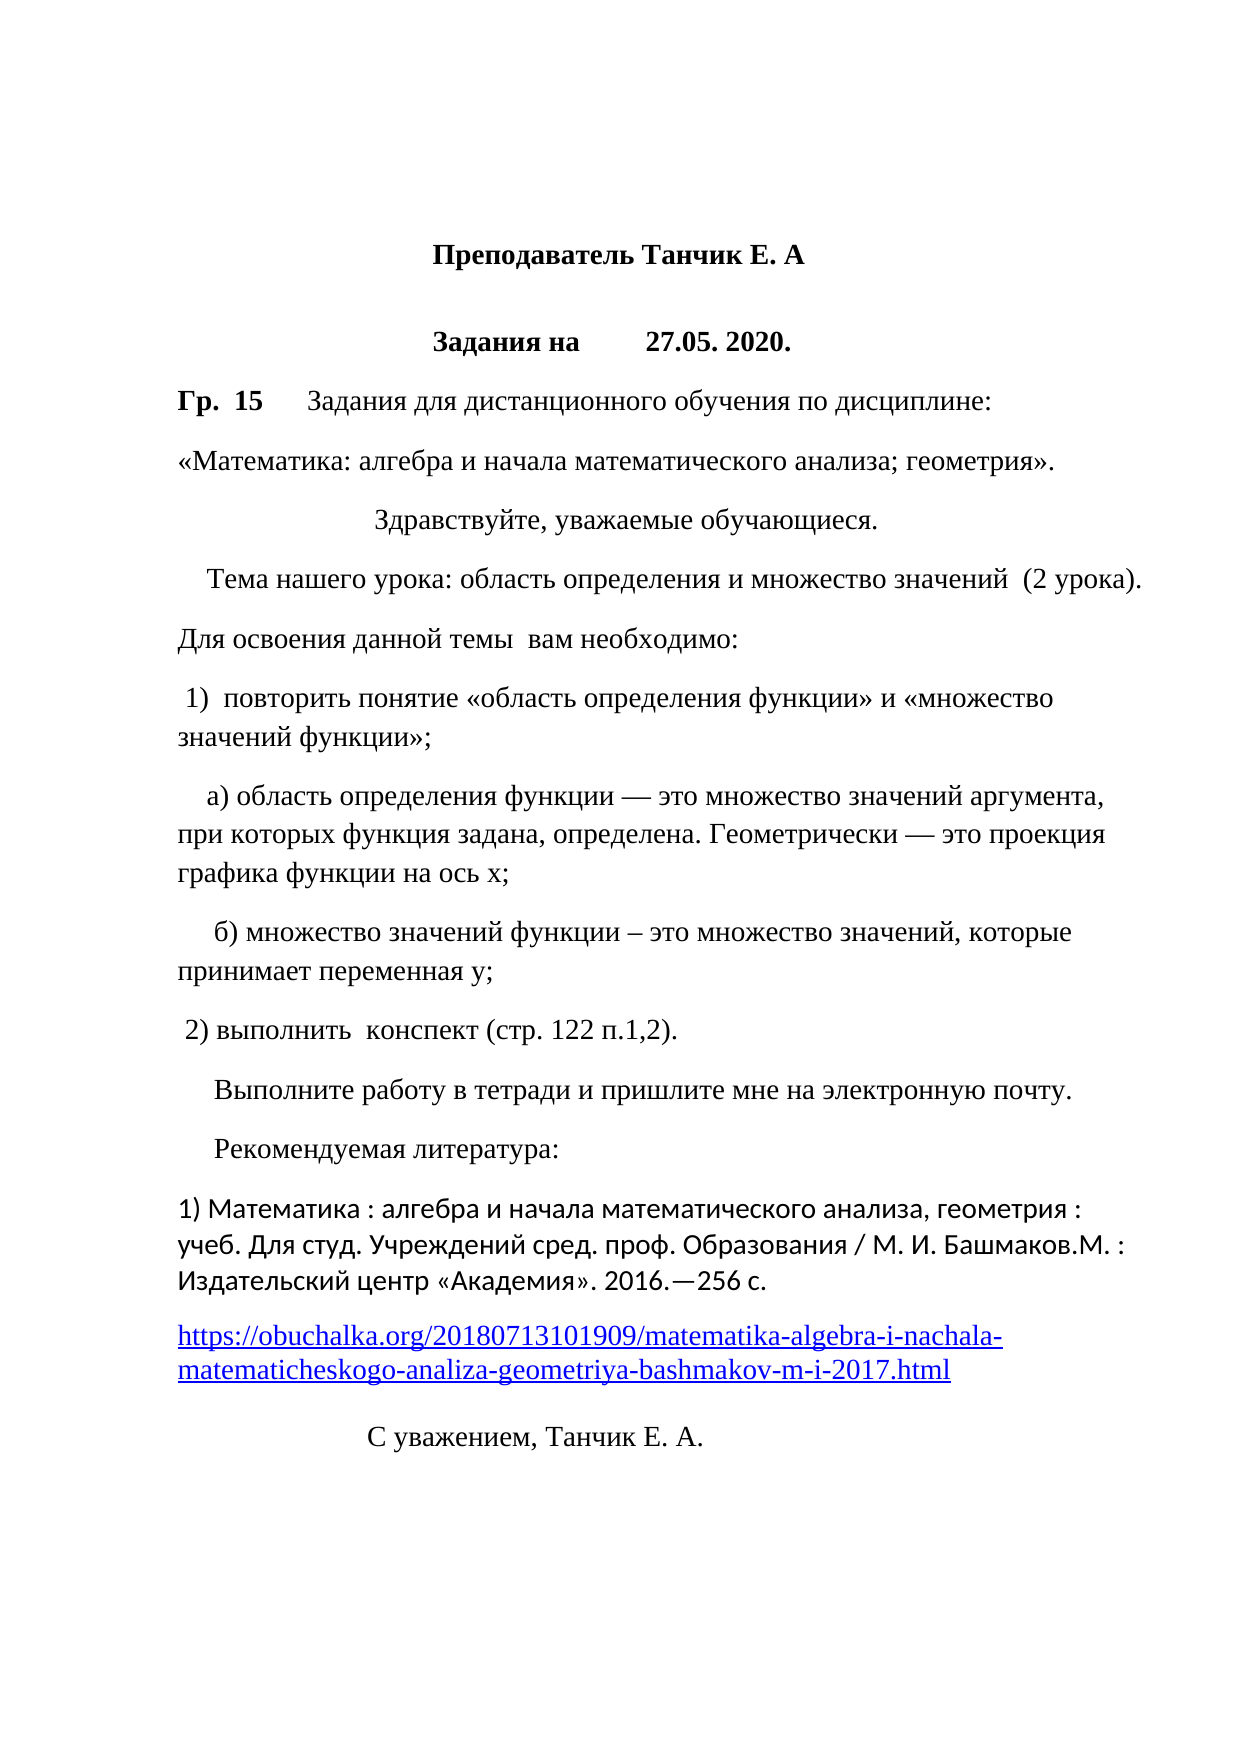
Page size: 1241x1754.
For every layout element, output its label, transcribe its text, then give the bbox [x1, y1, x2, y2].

text Тема нашего урока: область определения и множество значений (2 урока). [177, 561, 1152, 595]
text Преподаватель Танчик Е. А [177, 237, 1152, 271]
text Здравствуйте, уважаемые обучающиеся. [177, 502, 1152, 536]
text Рекомендуемая литература: [177, 1131, 1152, 1165]
text «Математика: алгебра и начала математического анализа; геометрия». [177, 443, 1152, 476]
text 1) Математика : алгебра и начала математического анализа, геометрия : учеб. Для студ. Учреждений сред. проф. Образования / М. И. Башмаков.М. : Издательский центр «Академия». 2016.—256 с. [177, 1191, 1152, 1297]
text С уважением, Танчик Е. А. [177, 1419, 1152, 1452]
text Для освоения данной темы вам необходимо: [177, 621, 1152, 654]
text 2) выполнить конспект (стр. 122 п.1,2). [177, 1012, 1152, 1046]
text Гр. 15 Задания для дистанционного обучения по дисциплине: [177, 383, 1152, 417]
text https://obuchalka.org/20180713101909/matematika-algebra-i-nachala-matematicheskogo-analiza-geometriya-bashmakov-m-i-2017.html [177, 1318, 1152, 1385]
text Задания на 27.05. 2020. [177, 324, 1152, 357]
text б) множество значений функции – это множество значений, которые принимает переменная у; [177, 914, 1152, 987]
text Выполните работу в тетради и пришлите мне на электронную почту. [177, 1072, 1152, 1105]
text 1) повторить понятие «область определения функции» и «множество значений функции»; [177, 680, 1152, 752]
text а) область определения функции — это множество значений аргумента, при которых функция задана, определена. Геометрически — это проекция графика функции на ось х; [177, 778, 1152, 889]
